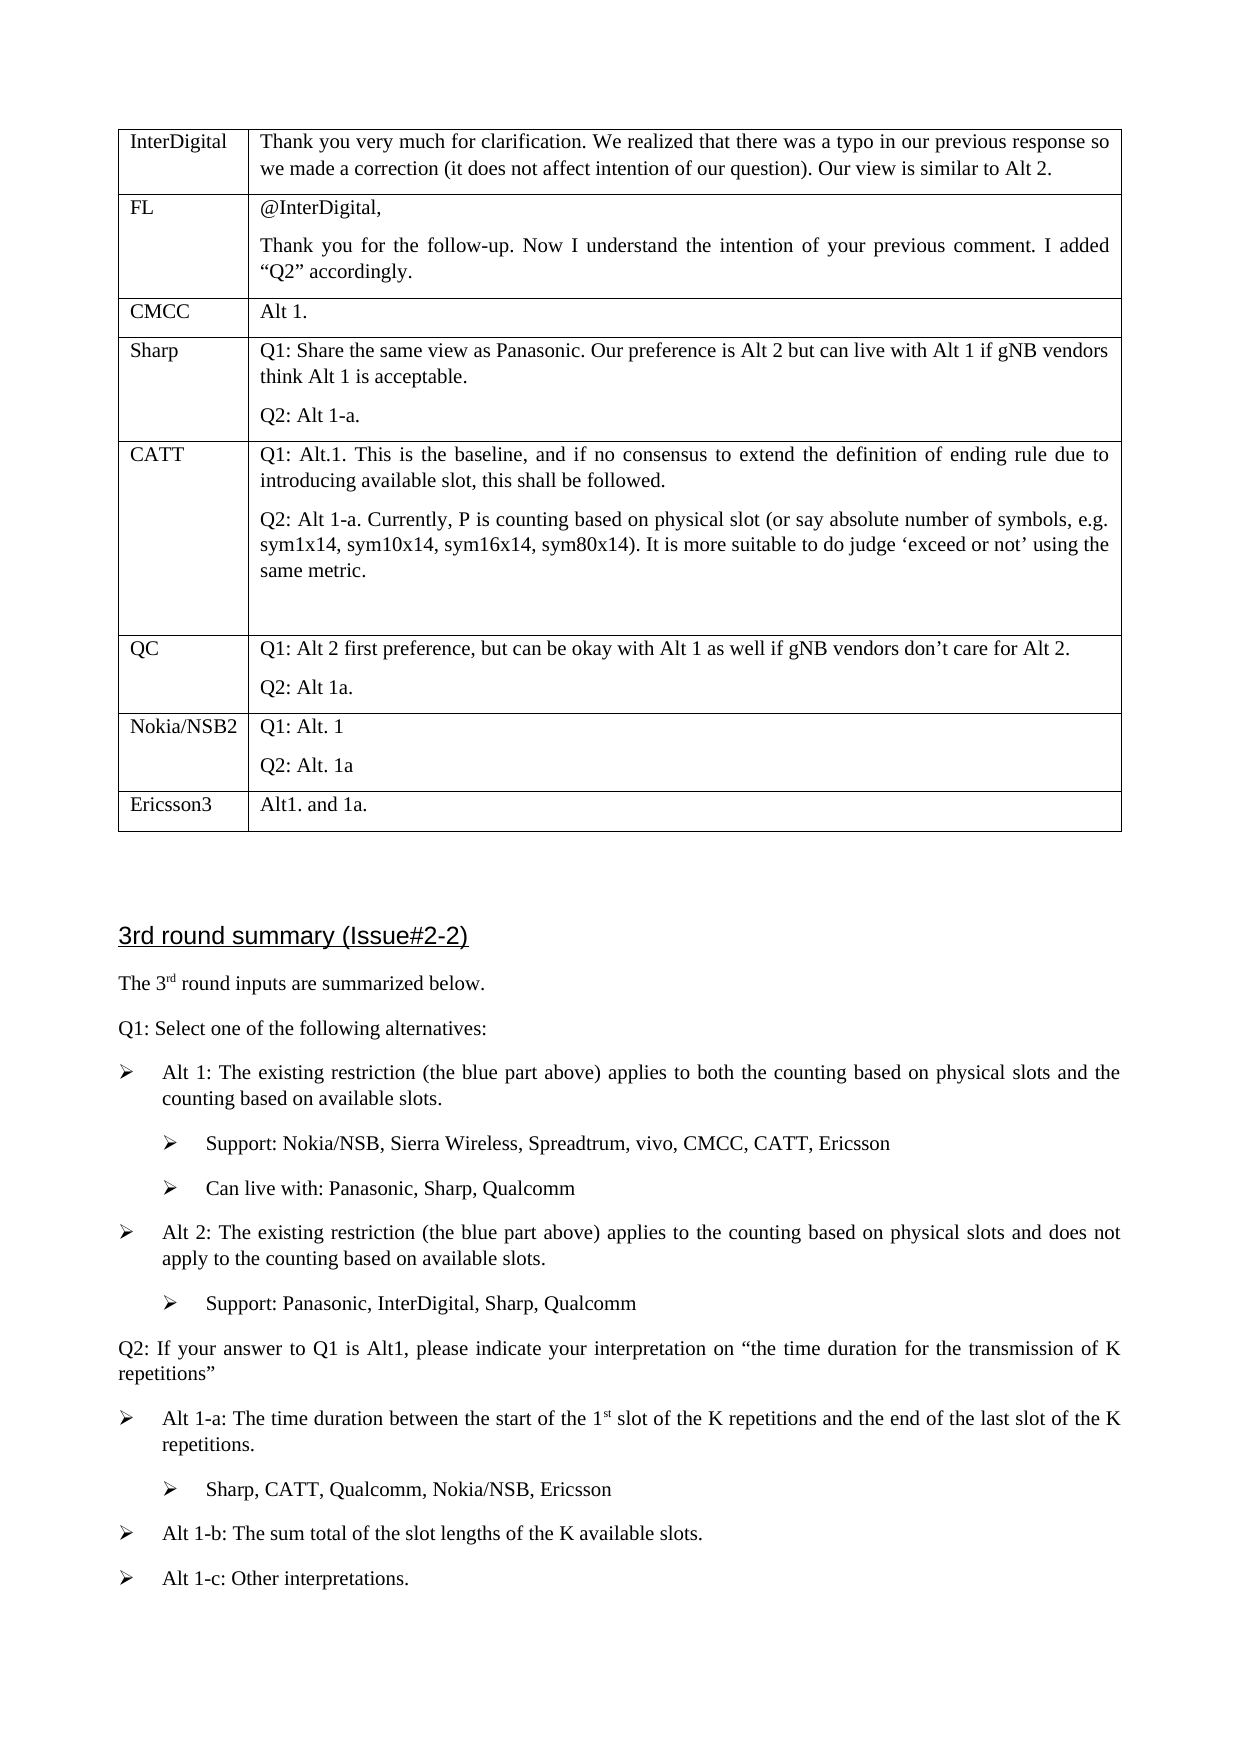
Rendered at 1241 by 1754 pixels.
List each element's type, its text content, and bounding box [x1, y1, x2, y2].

text Q2: If your answer to Q1 is Alt1, please indicate your interpretation on “the time duration for the transmission of K repetitions” [118, 1335, 1122, 1385]
table_cell @InterDigital, Thank you for the follow-up. Now I understand the intention of your previous comment. I added “Q2” accordingly. [249, 195, 1121, 298]
table_cell Q1: Alt 2 first preference, but can be okay with Alt 1 as well if gNB vendors don’t care for Alt 2. Q2: Alt 1a. [249, 636, 1121, 713]
list Alt 1-a: The time duration between the start of the 1st slot of the K repetitions and the end of the last slot of the K repetitions. [118, 1406, 1122, 1456]
table_cell Q1: Alt.1. This is the baseline, and if no consensus to extend the definition of ending rule due to introducing available slot, this shall be followed. Q2: Alt 1-a. Currently, P is counting based on physical slot (or say absolute number of symbols, e.g. sym1x14, sym10x14, sym16x14, sym80x14). It is more suitable to do judge ‘exceed or not’ using the same metric. [249, 442, 1121, 635]
text Q1: Select one of the following alternatives: [118, 1015, 1122, 1039]
list Alt 1-c: Other interpretations. [118, 1566, 1122, 1590]
text The 3rd round inputs are summarized below. [118, 971, 1122, 995]
list Alt 2: The existing restriction (the blue part above) applies to the counting based on physical slots and does not apply to the counting based on available slots. [118, 1220, 1122, 1270]
table_cell CMCC [119, 299, 248, 337]
table_cell Q1: Alt. 1 Q2: Alt. 1a [249, 714, 1121, 791]
table_cell Alt 1. [249, 299, 1121, 337]
list Support: Panasonic, InterDigital, Sharp, Qualcomm [162, 1291, 1122, 1315]
list Alt 1: The existing restriction (the blue part above) applies to both the counting based on physical slots and the counting based on available slots. [118, 1060, 1122, 1110]
table_cell CATT [119, 442, 248, 635]
list Can live with: Panasonic, Sharp, Qualcomm [162, 1175, 1122, 1199]
text 3rd round summary (Issue#2-2) [118, 921, 1122, 950]
table_cell Sharp [119, 338, 248, 441]
table_cell Nokia/NSB2 [119, 714, 248, 791]
table_cell Alt1. and 1a. [249, 792, 1121, 831]
table_cell InterDigital [119, 130, 248, 194]
table_cell Thank you very much for clarification. We realized that there was a typo in our previous response so we made a correction (it does not affect intention of our question). Our view is similar to Alt 2. [249, 130, 1121, 194]
table_cell Q1: Share the same view as Panasonic. Our preference is Alt 2 but can live with Alt 1 if gNB vendors think Alt 1 is acceptable. Q2: Alt 1-a. [249, 338, 1121, 441]
table_cell Ericsson3 [119, 792, 248, 831]
list Alt 1-b: The sum total of the slot lengths of the K available slots. [118, 1521, 1122, 1545]
table_cell FL [119, 195, 248, 298]
table_cell QC [119, 636, 248, 713]
list Support: Nokia/NSB, Sierra Wireless, Spreadtrum, vivo, CMCC, CATT, Ericsson [162, 1131, 1122, 1155]
list Sharp, CATT, Qualcomm, Nokia/NSB, Ericsson [162, 1477, 1122, 1501]
